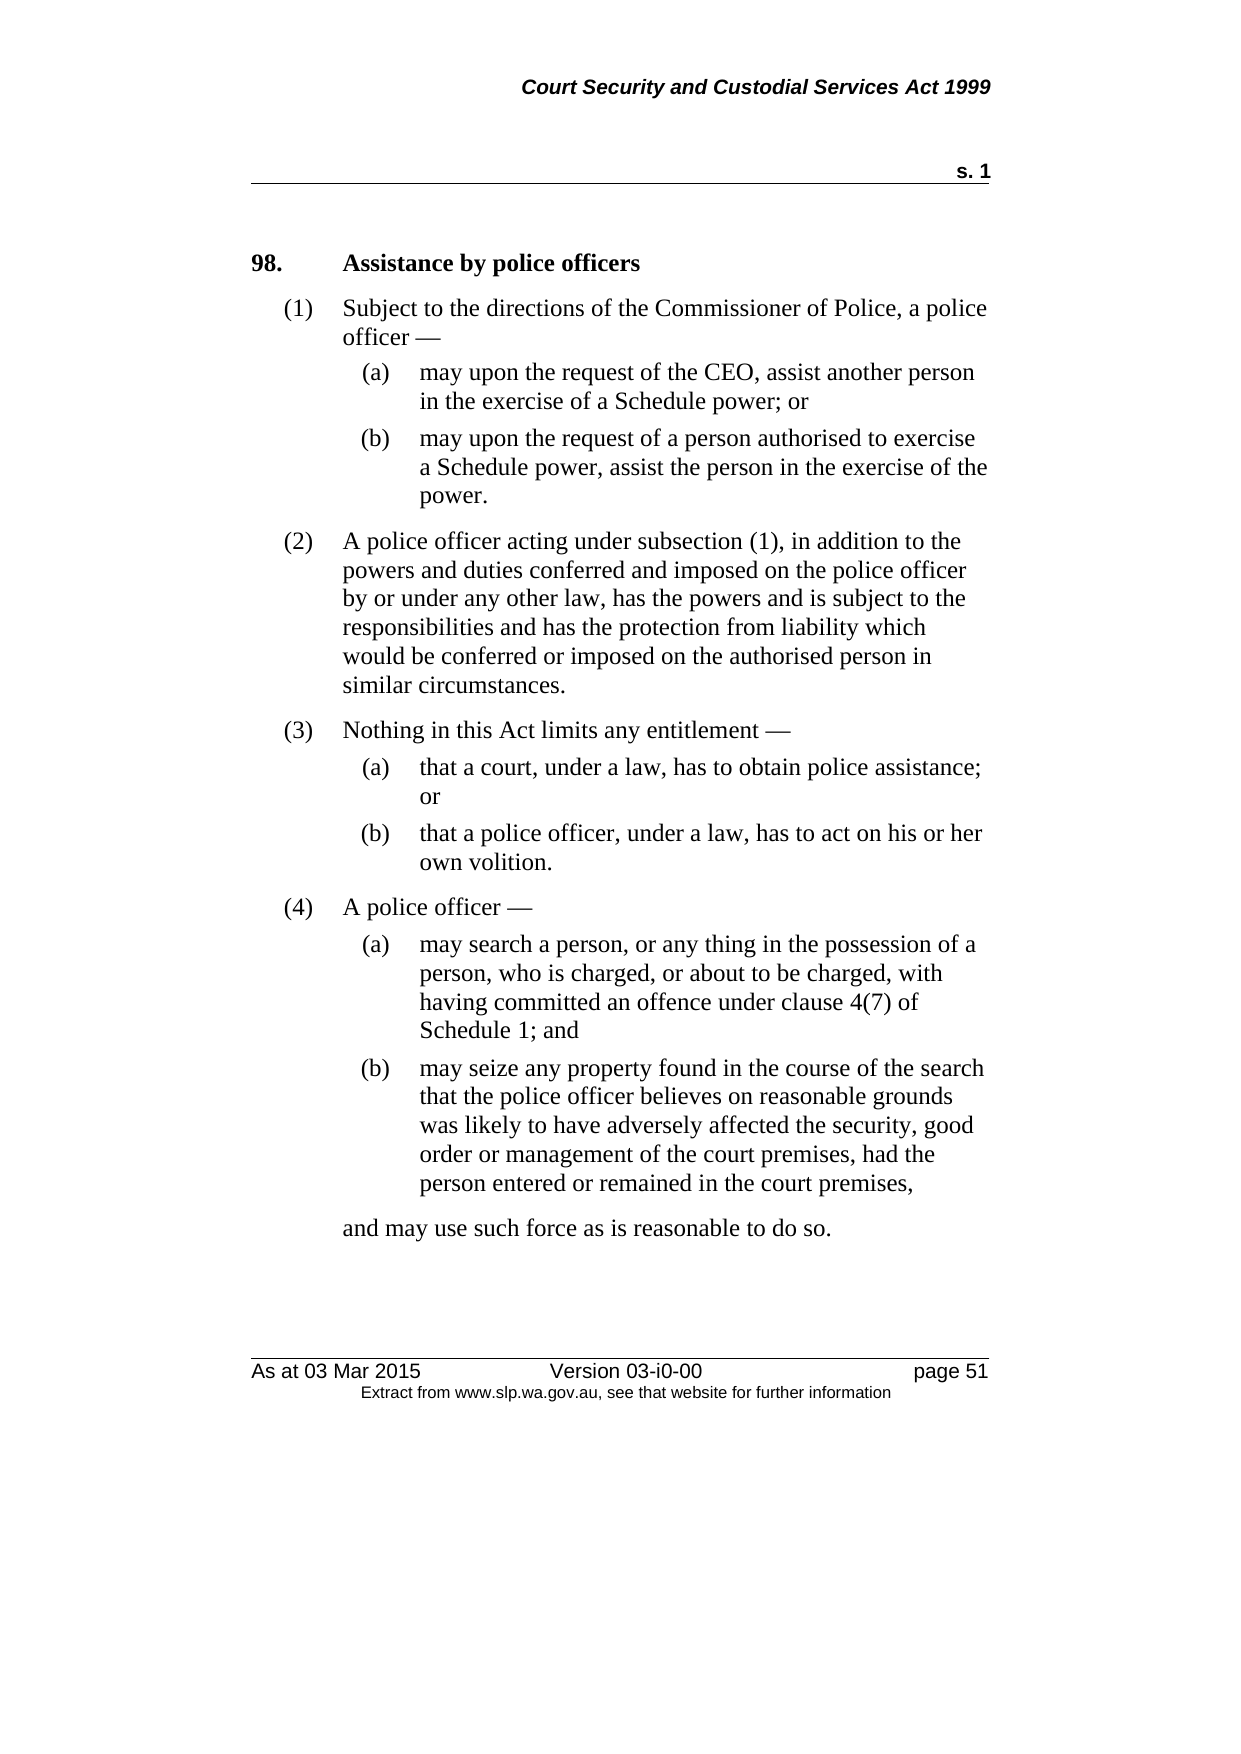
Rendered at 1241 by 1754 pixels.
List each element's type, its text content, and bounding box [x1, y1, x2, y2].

text (3) Nothing in this Act limits any entitlement — [251, 715, 989, 744]
text (4) A police officer — [251, 892, 989, 921]
text (a) may search a person, or any thing in the possession of a person, who is charged, or about to be charged, with having committed an offence under clause 4(7) of Schedule 1; and [251, 929, 989, 1044]
text (a) that a court, under a law, has to obtain police assistance; or [251, 752, 989, 810]
text (b) may seize any property found in the course of the search that the police officer believes on reasonable grounds was likely to have adversely affected the security, good order or management of the court premises, had the person entered or remained in the court premises, [251, 1053, 989, 1196]
text (2) A police officer acting under subsection (1), in addition to the powers and duties conferred and imposed on the police officer by or under any other law, has the powers and is subject to the responsibilities and has the protection from liability which would be conferred or imposed on the authorised person in similar circumstances. [251, 526, 989, 698]
subtitle 98. Assistance by police officers [251, 248, 989, 277]
text (a) may upon the request of the CEO, assist another person in the exercise of a Schedule power; or [251, 357, 989, 415]
text (b) may upon the request of a person authorised to exercise a Schedule power, assist the person in the exercise of the power. [251, 423, 989, 509]
text and may use such force as is reasonable to do so. [251, 1213, 989, 1242]
text (1) Subject to the directions of the Commissioner of Police, a police officer — [251, 293, 989, 351]
text (b) that a police officer, under a law, has to act on his or her own volition. [251, 818, 989, 876]
